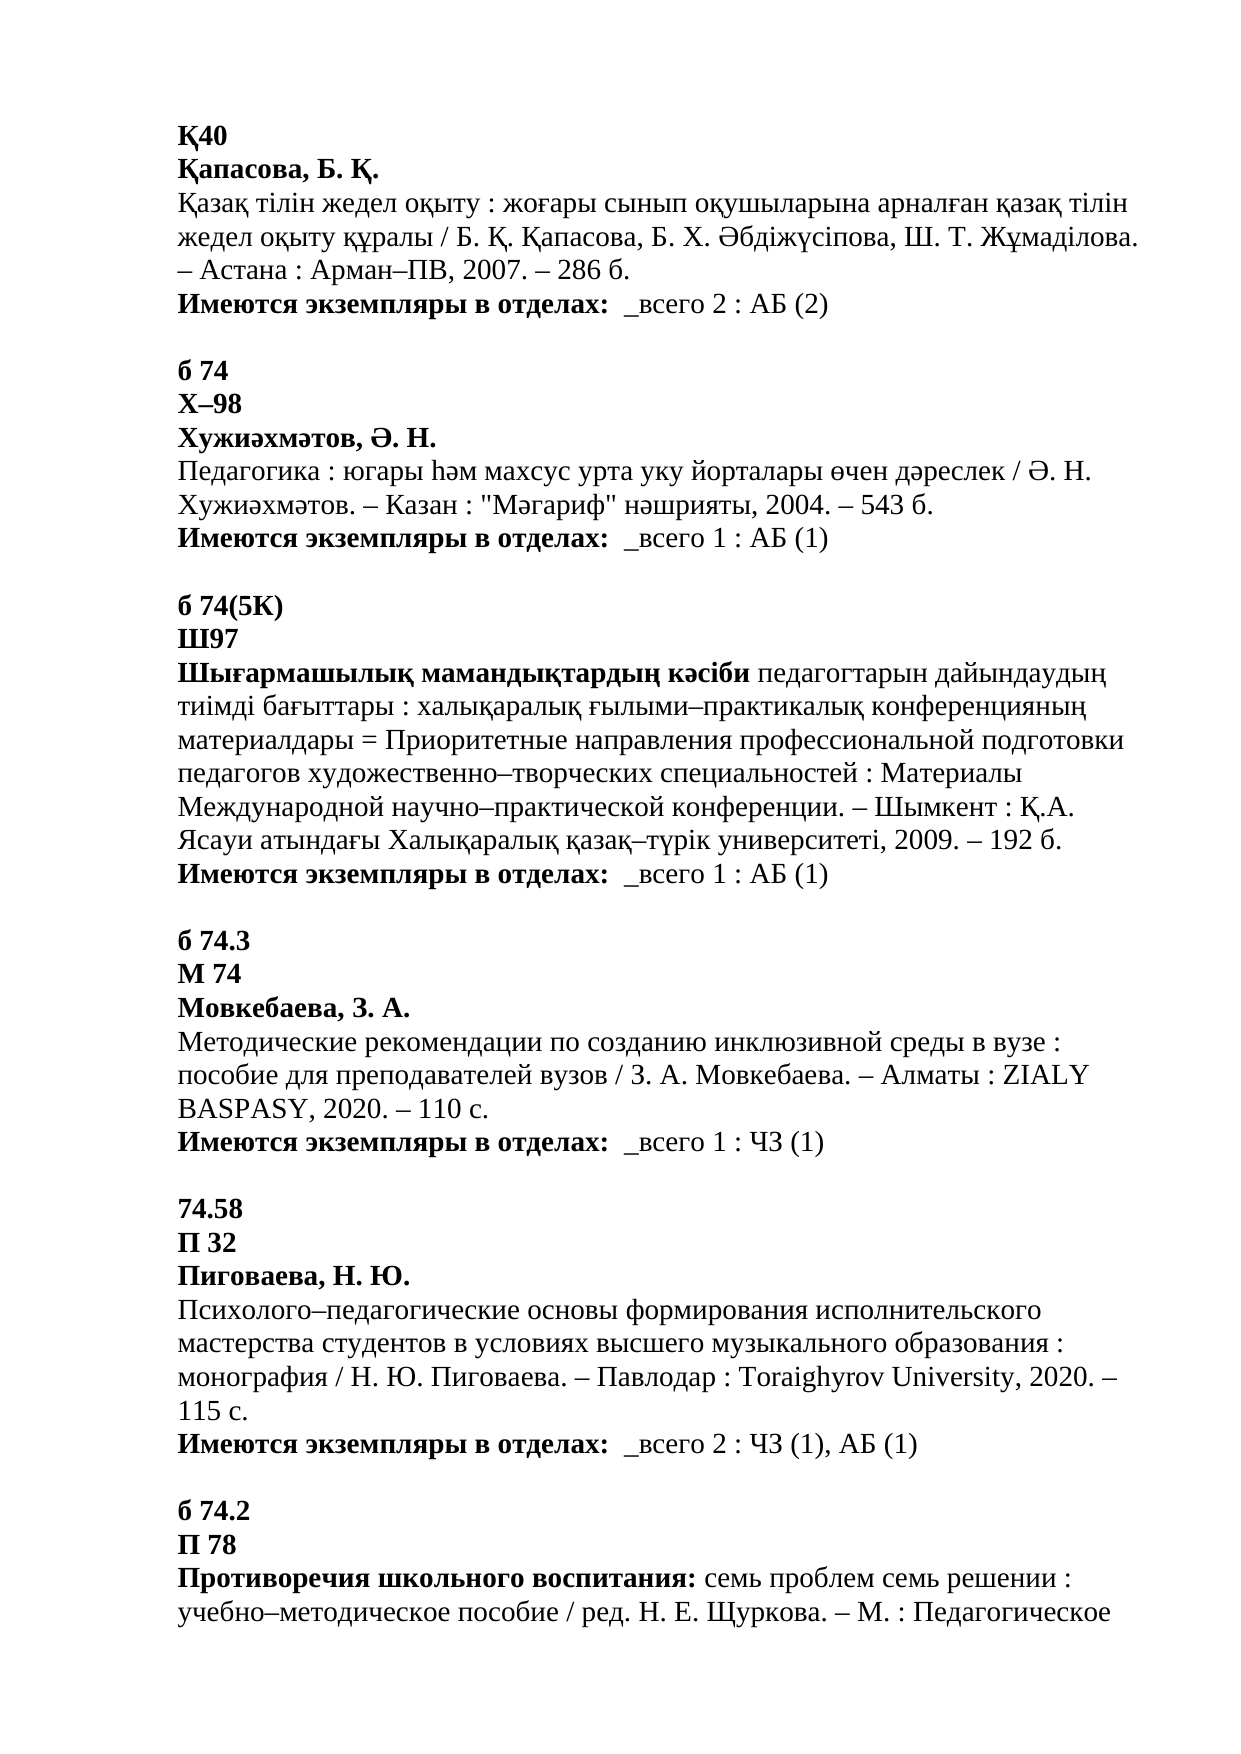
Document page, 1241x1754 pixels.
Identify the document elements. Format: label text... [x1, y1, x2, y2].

text Имеются экземпляры в отделах: _всего 2 : АБ (2) [177, 286, 1152, 319]
text Имеются экземпляры в отделах: _всего 1 : АБ (1) [177, 856, 1152, 889]
text М 74 [177, 957, 1152, 990]
text Мовкебаева, З. А. [177, 990, 1152, 1024]
text Имеются экземпляры в отделах: _всего 1 : АБ (1) [177, 521, 1152, 554]
text 74.58 [177, 1191, 1152, 1225]
text Қазақ тілін жедел оқыту : жоғары сынып оқушыларына арналған қазақ тілін жедел оқыту құралы / Б. Қ. Қапасова, Б. Х. Әбдіжүсіпова, Ш. Т. Жұмаділова. – Астана : Арман–ПВ, 2007. – 286 б. [177, 185, 1152, 286]
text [177, 1560, 1152, 1627]
text Қапасова, Б. Қ. [177, 152, 1152, 185]
text Имеются экземпляры в отделах: _всего 1 : ЧЗ (1) [177, 1124, 1152, 1158]
text Психолого–педагогические основы формирования исполнительского мастерства студентов в условиях высшего музыкального образования : монография / Н. Ю. Пиговаева. – Павлодар : Toraighyrov University, 2020. – 115 с. [177, 1292, 1152, 1426]
text Пиговаева, Н. Ю. [177, 1258, 1152, 1292]
text Методические рекомендации по созданию инклюзивной среды в вузе : пособие для преподавателей вузов / З. А. Мовкебаева. – Алматы : ZIALY BASPASY, 2020. – 110 с. [177, 1024, 1152, 1124]
text Қ40 [177, 118, 1152, 152]
text Педагогика : югары һәм махсус урта уку йорталары өчен дәреслек / Ә. Н. Хужиәхмәтов. – Казан : "Мәгариф" нәшрияты, 2004. – 543 б. [177, 453, 1152, 521]
text Хужиәхмәтов, Ә. Н. [177, 420, 1152, 453]
text П 78 [177, 1527, 1152, 1560]
text б 74.2 [177, 1493, 1152, 1527]
text Ш97 [177, 621, 1152, 655]
text П 32 [177, 1225, 1152, 1258]
text б 74 [177, 353, 1152, 386]
text Х–98 [177, 386, 1152, 420]
text Шығармашылық мамандықтардың кәсіби педагогтарын дайындаудың тиімді бағыттары : халықаралық ғылыми–практикалық конференцияның материалдары = Приоритетные направления профессиональной подготовки педагогов художественно–творческих специальностей : Материалы Международной научно–практической конференции. – Шымкент : Қ.А. Ясауи атындағы Халықаралық қазақ–түрік университеті, 2009. – 192 б. [177, 655, 1152, 856]
text б 74.3 [177, 923, 1152, 957]
text Имеются экземпляры в отделах: _всего 2 : ЧЗ (1), АБ (1) [177, 1426, 1152, 1460]
text б 74(5К) [177, 588, 1152, 621]
